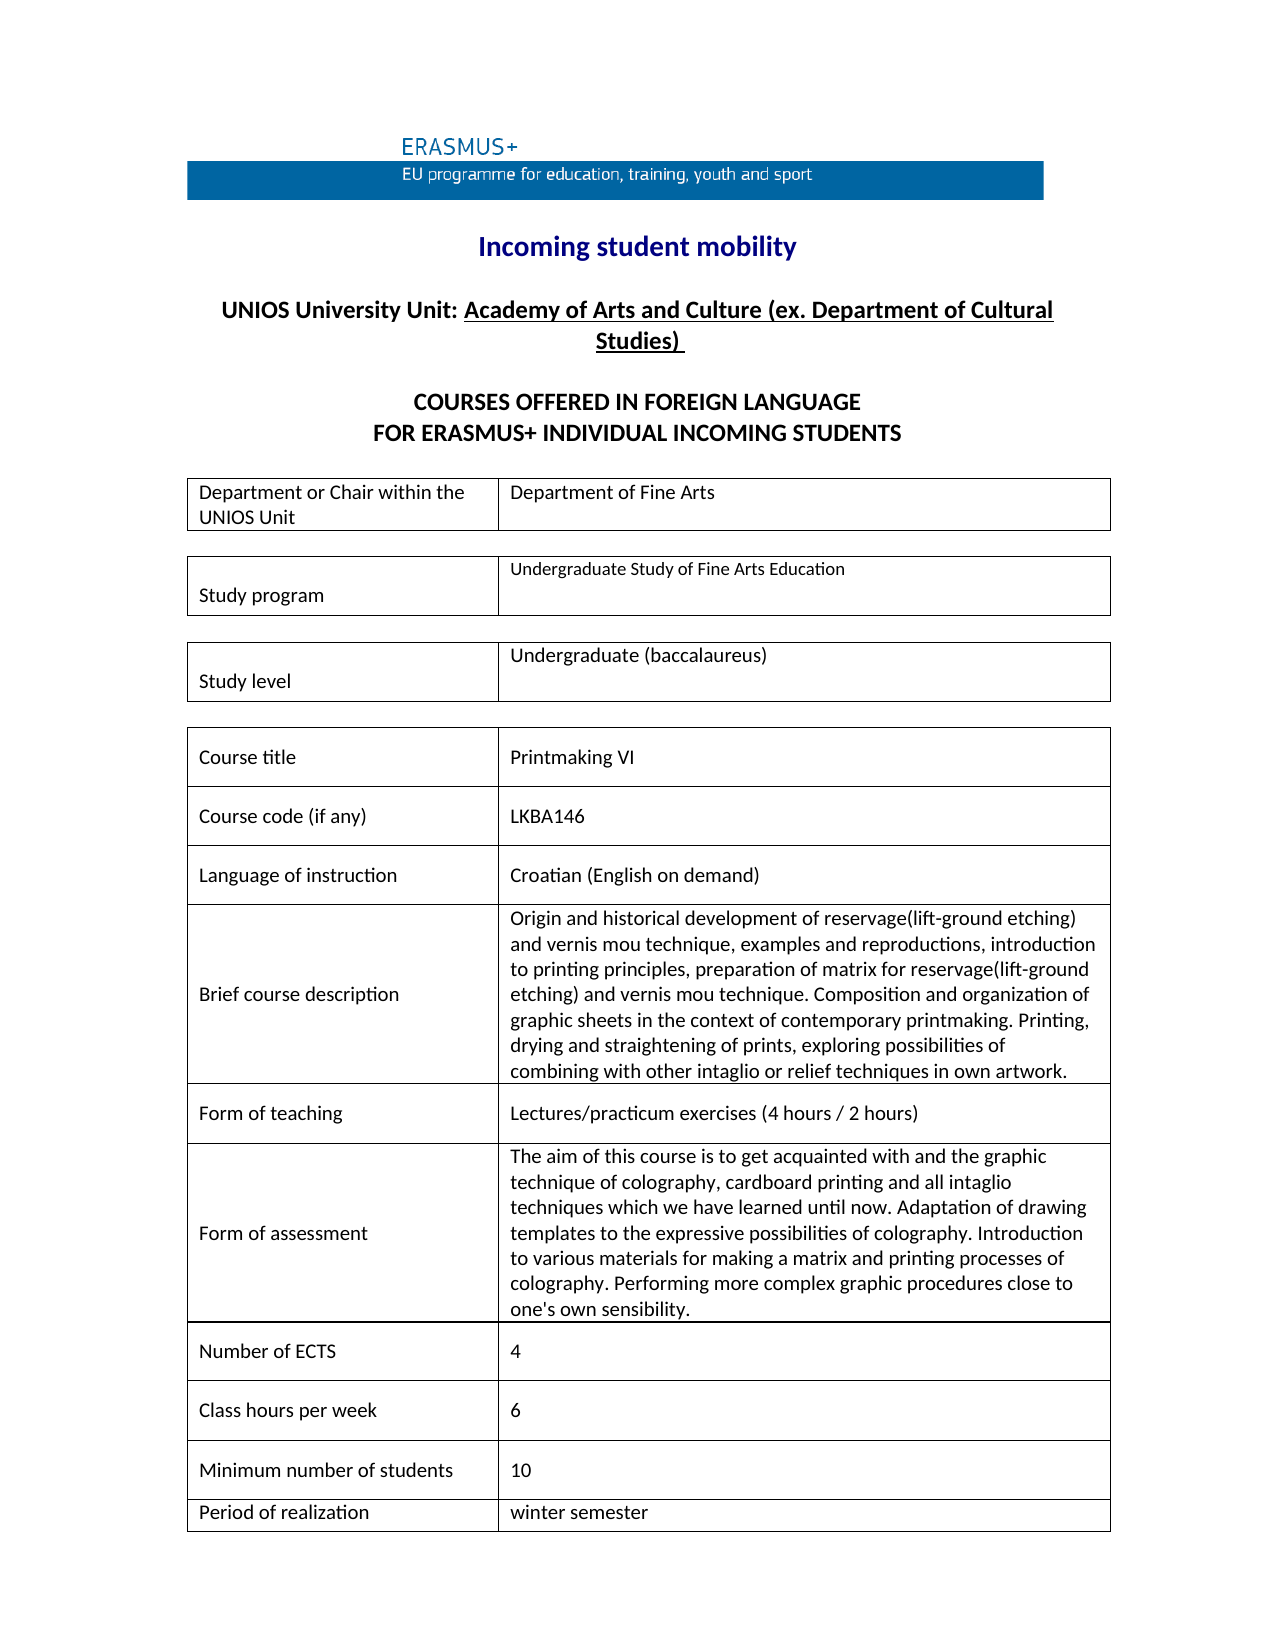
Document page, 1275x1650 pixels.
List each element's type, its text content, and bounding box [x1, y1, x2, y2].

table_header Department of Fine Arts [499, 479, 1110, 530]
table_header Study program [188, 557, 498, 615]
table_cell Class hours per week [188, 1381, 498, 1439]
table_cell Minimum number of students [188, 1441, 498, 1498]
table_cell winter semester summer semester whole academic year (2 semesters) [499, 1500, 1110, 1531]
table_cell Brief course description [188, 905, 498, 1083]
text COURSES OFFERED IN FOREIGN LANGUAGE [187, 386, 1088, 417]
table_cell LKBA146 [499, 787, 1110, 845]
table_header Course title [188, 728, 498, 786]
table_header Study level [188, 643, 498, 701]
table_cell Lectures/practicum exercises (4 hours / 2 hours) [499, 1084, 1110, 1142]
picture [187, 73, 1044, 200]
table_cell 10 [499, 1441, 1110, 1498]
text UNIOS University Unit: Academy of Arts and Culture (ex. Department of Cultural Studies) [187, 295, 1088, 356]
table_header Printmaking VI [499, 728, 1110, 786]
table_cell The aim of this course is to get acquainted with and the graphic technique of colography, cardboard printing and all intaglio techniques which we have learned until now. Adaptation of drawing templates to the expressive possibilities of colography. Introduction to various materials for making a matrix and printing processes of colography. Performing more complex graphic procedures close to one's own sensibility. [499, 1144, 1110, 1321]
table_cell Period of realization [188, 1500, 498, 1531]
table_cell Form of assessment [188, 1144, 498, 1321]
table_cell Croatian (English on demand) [499, 846, 1110, 904]
text Incoming student mobility [187, 228, 1088, 264]
table_header Department or Chair within the UNIOS Unit [188, 479, 498, 530]
text FOR ERASMUS+ INDIVIDUAL INCOMING STUDENTS [187, 417, 1088, 447]
table_cell Course code (if any) [188, 787, 498, 845]
table_cell Number of ECTS [188, 1323, 498, 1380]
table_cell 4 [499, 1323, 1110, 1380]
table_cell 6 [499, 1381, 1110, 1439]
table_header Undergraduate (baccalaureus) [499, 643, 1110, 701]
table_cell Form of teaching [188, 1084, 498, 1142]
table_header Undergraduate Study of Fine Arts Education [499, 557, 1110, 615]
table_cell Language of instruction [188, 846, 498, 904]
table_cell Origin and historical development of reservage(lift-ground etching) and vernis mou technique, examples and reproductions, introduction to printing principles, preparation of matrix for reservage(lift-ground etching) and vernis mou technique. Composition and organization of graphic sheets in the context of contemporary printmaking. Printing, drying and straightening of prints, exploring possibilities of combining with other intaglio or relief techniques in own artwork. [499, 905, 1110, 1083]
